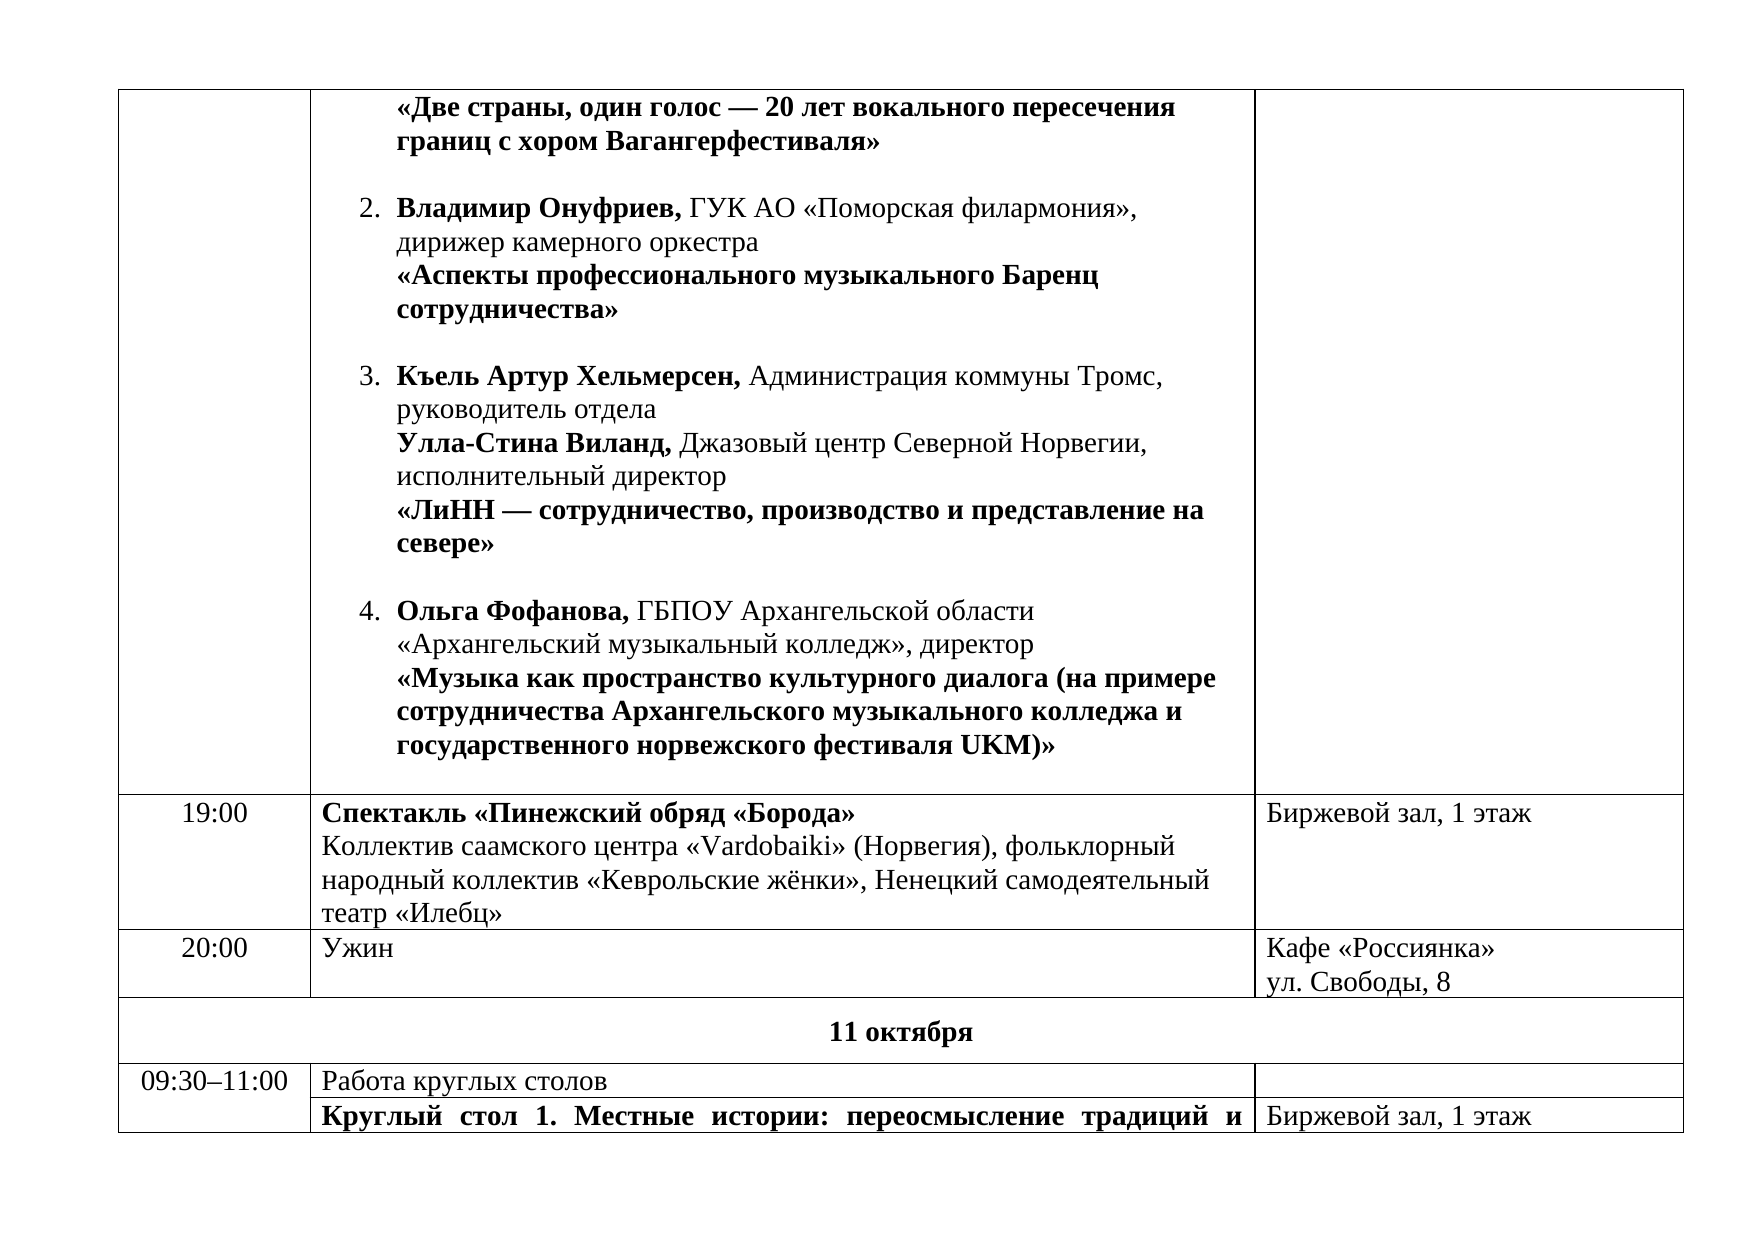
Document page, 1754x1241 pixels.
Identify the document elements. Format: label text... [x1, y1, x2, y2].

table_cell Работа круглых столов [311, 1064, 1254, 1097]
table_cell Биржевой зал, 1 этаж [1256, 795, 1683, 929]
table_cell Спектакль «Пинежский обряд «Борода» Коллектив саамского центра «Vardobaiki» (Норвегия), фольклорный народный коллектив «Кеврольские жёнки», Ненецкий самодеятельный театр «Илебц» [311, 795, 1254, 929]
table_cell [1256, 90, 1683, 794]
table_cell Кафе «Россиянка» ул. Свободы, 8 [1256, 930, 1683, 997]
table_cell 09:30–11:00 [119, 1064, 310, 1132]
table_cell 20:00 [119, 930, 310, 997]
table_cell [1256, 1098, 1683, 1132]
table_cell [1256, 1064, 1683, 1097]
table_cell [311, 1098, 1254, 1132]
table_cell Ужин [311, 930, 1254, 997]
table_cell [311, 90, 1254, 794]
table_cell 11 октября [119, 998, 1683, 1062]
table_cell 19:00 [119, 795, 310, 929]
